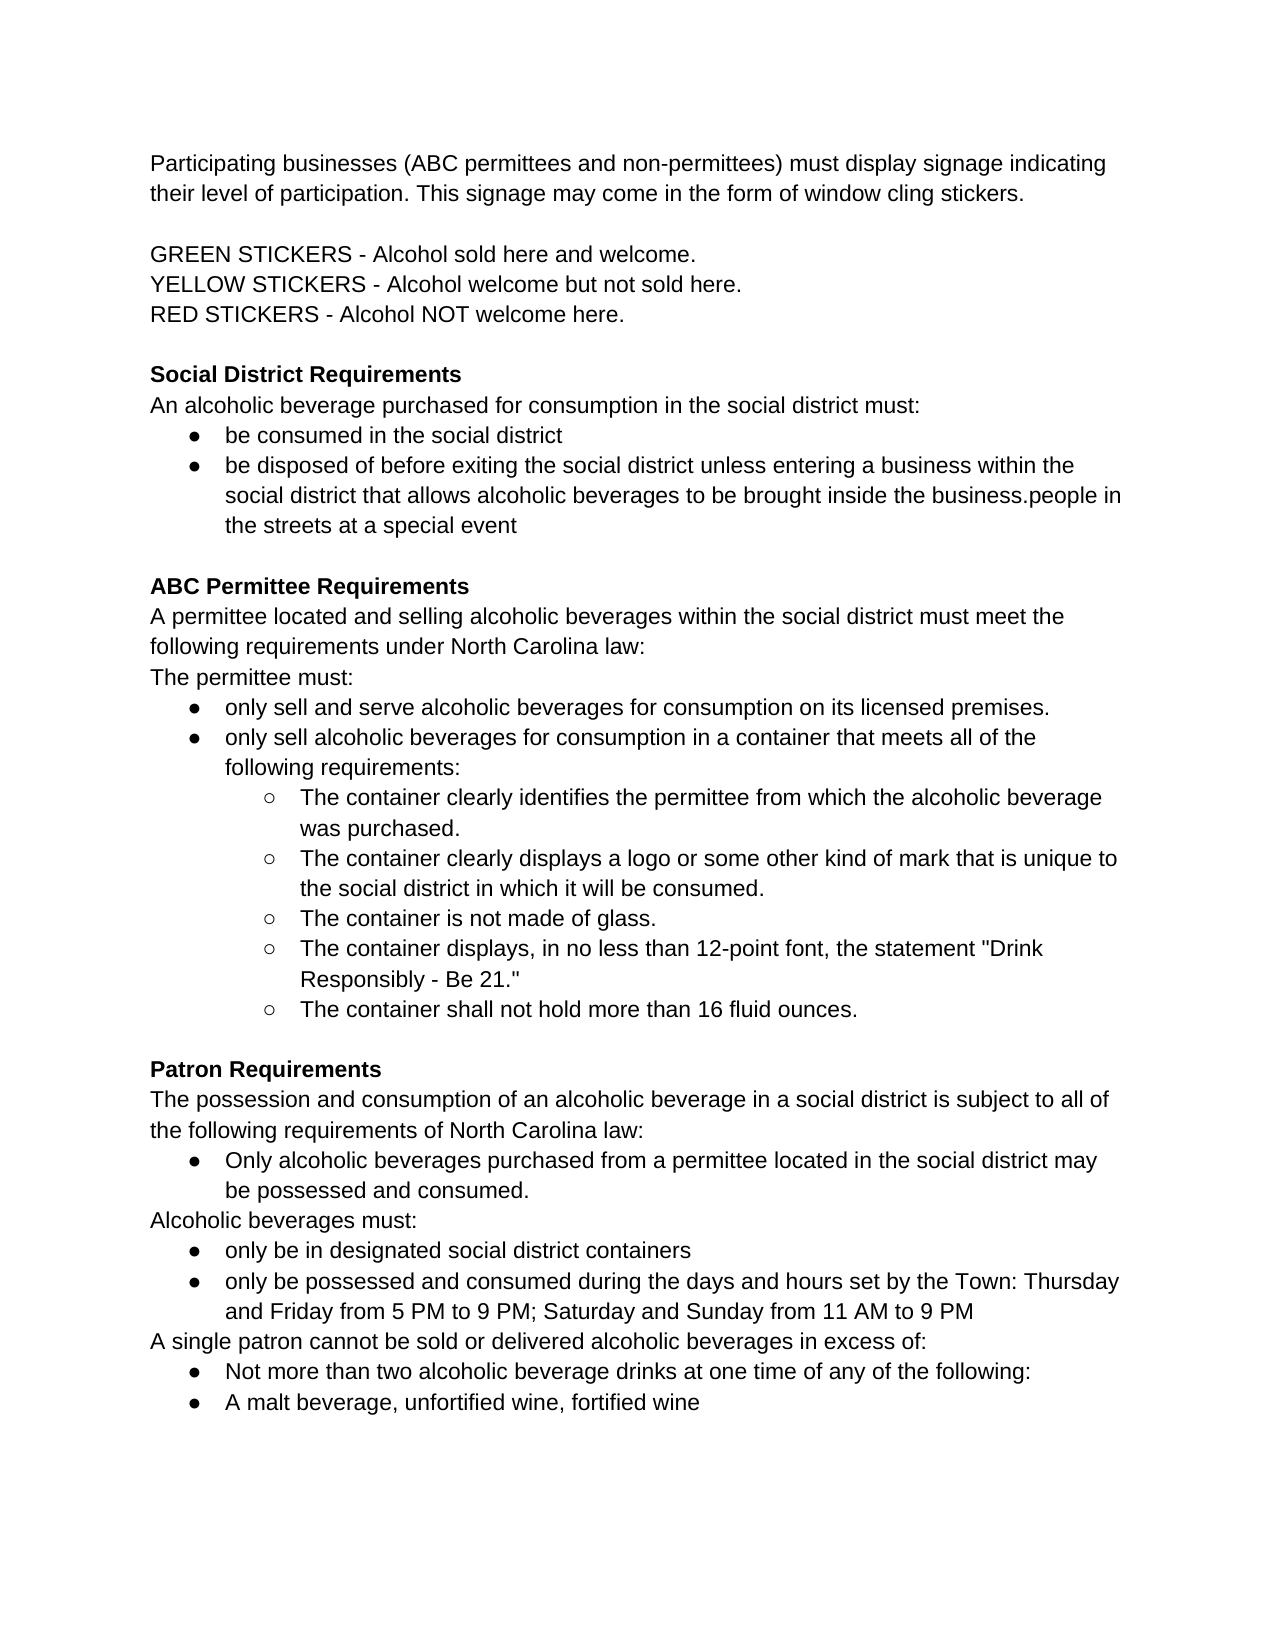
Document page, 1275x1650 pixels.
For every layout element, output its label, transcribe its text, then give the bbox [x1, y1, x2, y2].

text An alcoholic beverage purchased for consumption in the social district must: [150, 392, 1125, 418]
text ABC Permittee Requirements [150, 573, 1125, 599]
list be consumed in the social district [187, 422, 1125, 448]
list A malt beverage, unfortified wine, fortified wine [187, 1388, 1125, 1415]
text Social District Requirements [150, 361, 1125, 388]
text YELLOW STICKERS - Alcohol welcome but not sold here. [150, 271, 1125, 297]
list Only alcoholic beverages purchased from a permittee located in the social district may be possessed and consumed. [187, 1147, 1125, 1203]
list only sell and serve alcoholic beverages for consumption on its licensed premises. [187, 694, 1125, 720]
text Alcoholic beverages must: [150, 1207, 1125, 1234]
text The permittee must: [150, 663, 1125, 690]
text Patron Requirements [150, 1056, 1125, 1083]
text The possession and consumption of an alcoholic beverage in a social district is subject to all of the following requirements of North Carolina law: [150, 1086, 1125, 1143]
list The container is not made of glass. [262, 905, 1125, 932]
list The container clearly identifies the permittee from which the alcoholic beverage was purchased. [262, 784, 1125, 841]
list only be in designated social district containers [187, 1237, 1125, 1264]
text RED STICKERS - Alcohol NOT welcome here. [150, 301, 1125, 327]
list The container displays, in no less than 12-point font, the statement "Drink Responsibly - Be 21." [262, 935, 1125, 992]
text Participating businesses (ABC permittees and non-permittees) must display signage indicating their level of participation. This signage may come in the form of window cling stickers. [150, 150, 1125, 207]
list only sell alcoholic beverages for consumption in a container that meets all of the following requirements: [187, 724, 1125, 781]
text A single patron cannot be sold or delivered alcoholic beverages in excess of: [150, 1328, 1125, 1354]
text A permittee located and selling alcoholic beverages within the social district must meet the following requirements under North Carolina law: [150, 603, 1125, 660]
list only be possessed and consumed during the days and hours set by the Town: Thursday and Friday from 5 PM to 9 PM; Saturday and Sunday from 11 AM to 9 PM [187, 1268, 1125, 1324]
list The container clearly displays a logo or some other kind of mark that is unique to the social district in which it will be consumed. [262, 845, 1125, 901]
list be disposed of before exiting the social district unless entering a business within the social district that allows alcoholic beverages to be brought inside the business.people in the streets at a special event [187, 452, 1125, 539]
list Not more than two alcoholic beverage drinks at one time of any of the following: [187, 1358, 1125, 1385]
text GREEN STICKERS - Alcohol sold here and welcome. [150, 241, 1125, 267]
list The container shall not hold more than 16 fluid ounces. [262, 996, 1125, 1022]
